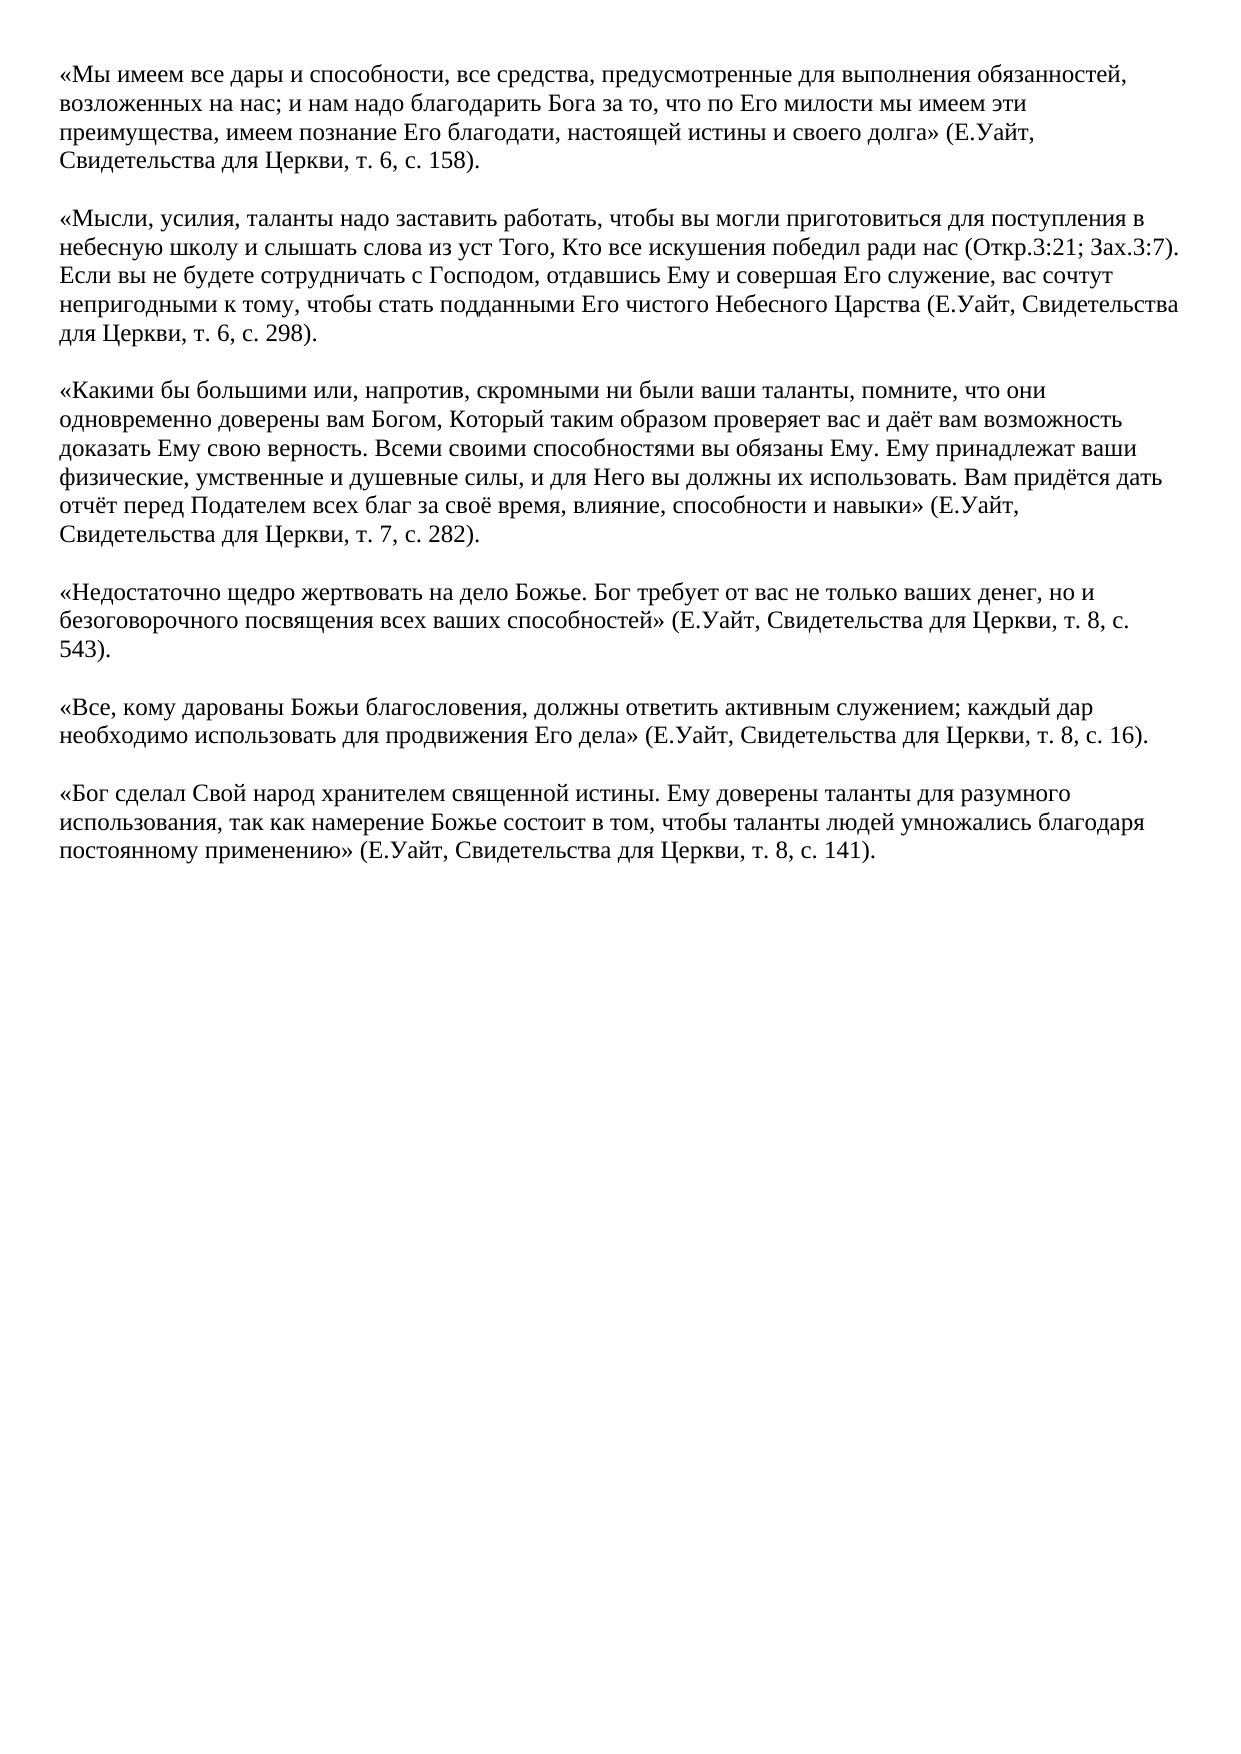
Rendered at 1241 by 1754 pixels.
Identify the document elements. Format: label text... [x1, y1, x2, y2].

text «Все, кому дарованы Божьи благословения, должны ответить активным служением; каждый дар необходимо использовать для продвижения Его дела» (Е.Уайт, Свидетельства для Церкви, т. 8, с. 16). [59, 692, 1181, 749]
text «Какими бы большими или, напротив, скромными ни были ваши таланты, помните, что они одновременно доверены вам Богом, Который таким образом проверяет вас и даёт вам возможность доказать Ему свою верность. Всеми своими способностями вы обязаны Ему. Ему принадлежат ваши физические, умственные и душевные силы, и для Него вы должны их использовать. Вам придётся дать отчёт перед Подателем всех благ за своё время, влияние, способности и навыки» (Е.Уайт, Свидетельства для Церкви, т. 7, с. 282). [59, 375, 1181, 548]
text «Мысли, усилия, таланты надо заставить работать, чтобы вы могли приготовиться для поступления в небесную школу и слышать слова из уст Того, Кто все искушения победил ради нас (Откр.3:21; Зах.3:7). Если вы не будете сотрудничать с Господом, отдавшись Ему и совершая Его служение, вас сочтут непригодными к тому, чтобы стать подданными Его чистого Небесного Царства (Е.Уайт, Свидетельства для Церкви, т. 6, с. 298). [59, 203, 1181, 347]
text «Бог сделал Свой народ хранителем священной истины. Ему доверены таланты для разумного использования, так как намерение Божье состоит в том, чтобы таланты людей умножались благодаря постоянному применению» (Е.Уайт, Свидетельства для Церкви, т. 8, с. 141). [59, 778, 1181, 864]
text «Недостаточно щедро жертвовать на дело Божье. Бог требует от вас не только ваших денег, но и безоговорочного посвящения всех ваших способностей» (Е.Уайт, Свидетельства для Церкви, т. 8, с. 543). [59, 577, 1181, 663]
text «Мы имеем все дары и способности, все средства, предусмотренные для выполнения обязанностей, возложенных на нас; и нам надо благодарить Бога за то, что по Его милости мы имеем эти преимущества, имеем познание Его благодати, настоящей истины и своего долга» (Е.Уайт, Свидетельства для Церкви, т. 6, с. 158). [59, 59, 1181, 174]
